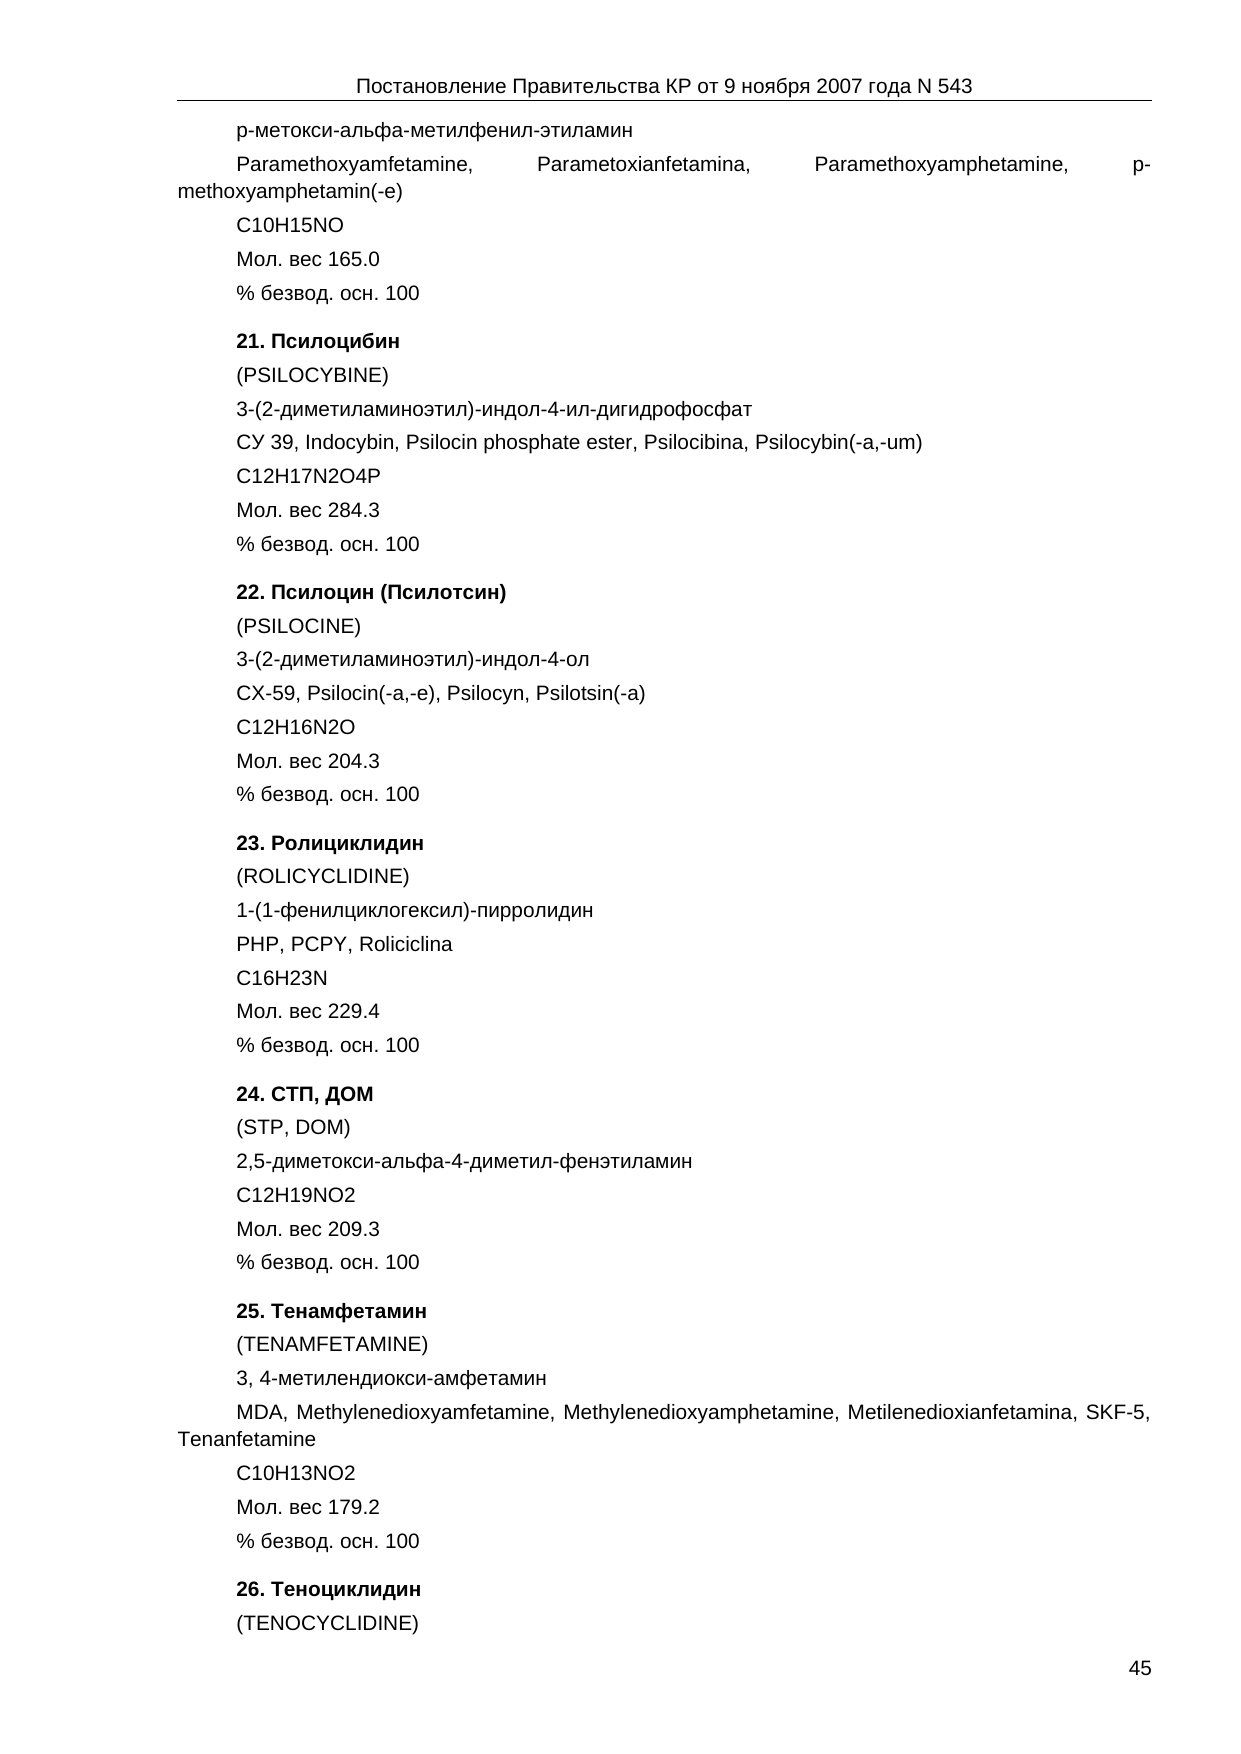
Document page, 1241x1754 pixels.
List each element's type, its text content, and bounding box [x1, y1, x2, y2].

text (TENOCYCLIDINE) [177, 1611, 1152, 1634]
text (PSILOCYBINE) [177, 363, 1152, 387]
text (STP, DOM) [177, 1115, 1152, 1139]
text 2,5-диметокси-альфа-4-диметил-фенэтиламин [177, 1149, 1152, 1173]
text % безвод. осн. 100 [177, 531, 1152, 555]
text 21. Псилоцибин [177, 329, 1152, 353]
text % безвод. осн. 100 [177, 1033, 1152, 1057]
text 23. Ролициклидин [177, 831, 1152, 854]
text C10H15NO [177, 213, 1152, 237]
text Мол. вес 165.0 [177, 247, 1152, 271]
text 26. Теноциклидин [177, 1577, 1152, 1601]
text C12H16N2O [177, 715, 1152, 739]
text CX-59, Psilocin(-a,-e), Psilocyn, Psilotsin(-a) [177, 681, 1152, 705]
text Paramethoxyamfetamine, Parametoxianfetamina, Paramethoxyamphetamine, p-methoxyamphetamin(-e) [177, 152, 1152, 203]
text Мол. вес 229.4 [177, 999, 1152, 1023]
text Мол. вес 209.3 [177, 1216, 1152, 1240]
text PHP, PCPY, Roliciclina [177, 932, 1152, 956]
text 22. Псилоцин (Псилотсин) [177, 580, 1152, 604]
text Мол. вес 204.3 [177, 748, 1152, 772]
text (TENAMFETAMINE) [177, 1332, 1152, 1356]
text % безвод. осн. 100 [177, 281, 1152, 304]
text р-метокси-альфа-метилфенил-этиламин [177, 118, 1152, 142]
text 3-(2-диметиламиноэтил)-индол-4-ол [177, 647, 1152, 671]
text СУ 39, Indocybin, Psilocin phosphate ester, Psilocibina, Psilocybin(-a,-um) [177, 430, 1152, 454]
text MDA, Methylenedioxyamfetamine, Methylenedioxyamphetamine, Metilenedioxianfetamina, SKF-5, Tenanfetamine [177, 1400, 1152, 1451]
text (ROLICYCLIDINE) [177, 864, 1152, 888]
text 3, 4-метилендиокси-амфетамин [177, 1366, 1152, 1390]
text % безвод. осн. 100 [177, 1528, 1152, 1552]
text % безвод. осн. 100 [177, 782, 1152, 806]
text 25. Тенамфетамин [177, 1298, 1152, 1322]
text (PSILOCINE) [177, 613, 1152, 637]
text Мол. вес 284.3 [177, 498, 1152, 522]
text C16H23N [177, 966, 1152, 989]
text 1-(1-фенилциклогексил)-пирролидин [177, 898, 1152, 922]
text 3-(2-диметиламиноэтил)-индол-4-ил-дигидрофосфат [177, 396, 1152, 420]
text C12H19NO2 [177, 1183, 1152, 1207]
text % безвод. осн. 100 [177, 1250, 1152, 1274]
text C12H17N2O4P [177, 464, 1152, 488]
text 24. СТП, ДОМ [177, 1081, 1152, 1105]
text Мол. вес 179.2 [177, 1495, 1152, 1519]
text C10H13NO2 [177, 1461, 1152, 1485]
